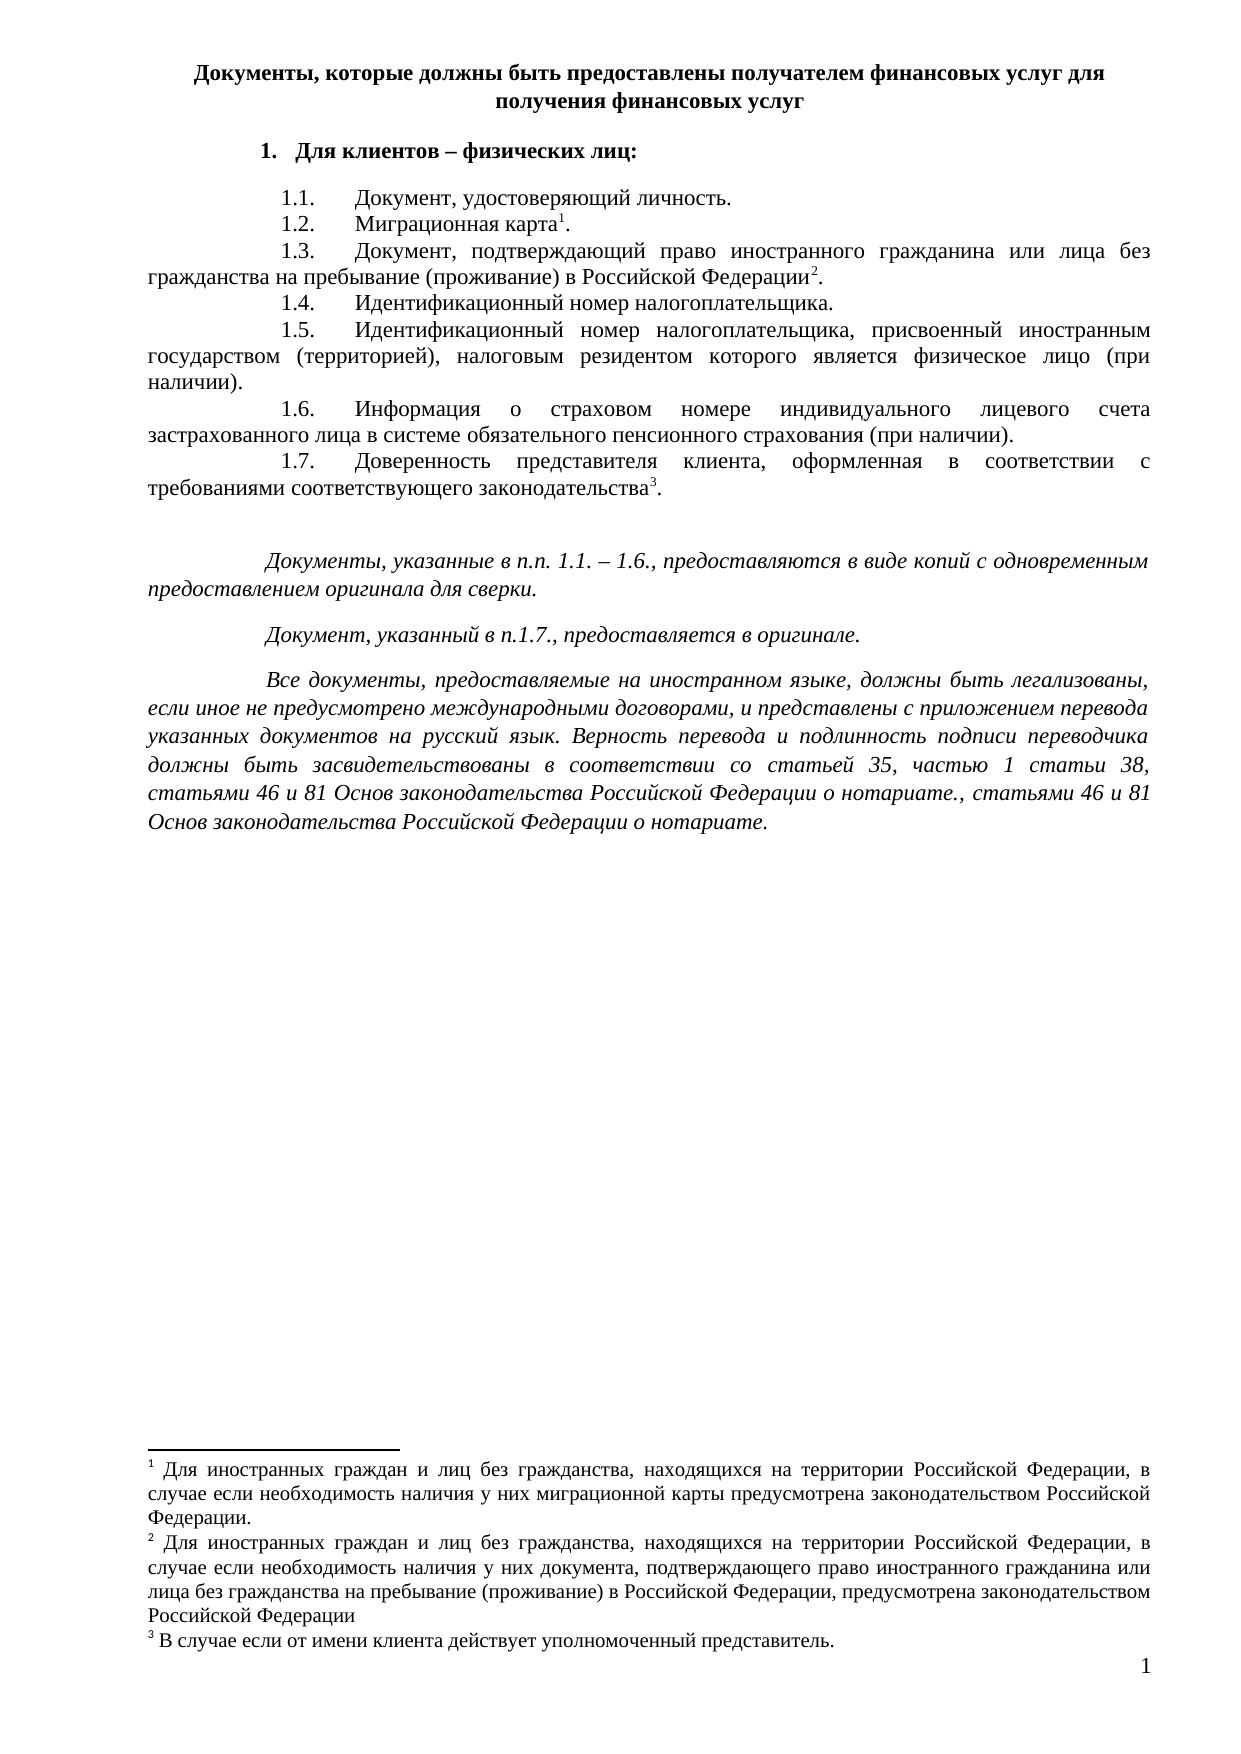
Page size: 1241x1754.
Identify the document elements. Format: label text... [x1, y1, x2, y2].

list Информация о страховом номере индивидуального лицевого счета застрахованного лица в системе обязательного пенсионного страхования (при наличии). [148, 395, 1152, 447]
list Доверенность представителя клиента, оформленная в соответствии с требованиями соответствующего законодательства. [148, 447, 1152, 500]
list Идентификационный номер налогоплательщика. [148, 289, 1152, 316]
text Документ, указанный в п.1.7., предоставляется в оригинале. [148, 621, 1152, 647]
text Документы, указанные в п.п. 1.1. – 1.6., предоставляются в виде копий с одновременным предоставлением оригинала для сверки. [148, 547, 1152, 602]
text Документы, которые должны быть предоставлены получателем финансовых услуг для получения финансовых услуг [148, 59, 1152, 114]
text Все документы, предоставляемые на иностранном языке, должны быть легализованы, если иное не предусмотрено международными договорами, и представлены с приложением перевода указанных документов на русский язык. Верность перевода и подлинность подписи переводчика должны быть засвидетельствованы в соответствии со статьей 35, частью 1 статьи 38, статьями 46 и 81 Основ законодательства Российской Федерации о нотариате., статьями 46 и 81 Основ законодательства Российской Федерации о нотариате. [148, 666, 1152, 834]
list Идентификационный номер налогоплательщика, присвоенный иностранным государством (территорией), налоговым резидентом которого является физическое лицо (при наличии). [148, 316, 1152, 395]
list Документ, подтверждающий право иностранного гражданина или лица без гражданства на пребывание (проживание) в Российской Федерации. [148, 237, 1152, 289]
list Для клиентов – физических лиц: [148, 137, 1152, 163]
list Документ, удостоверяющий личность. [148, 184, 1152, 210]
list Миграционная карта. [148, 210, 1152, 237]
